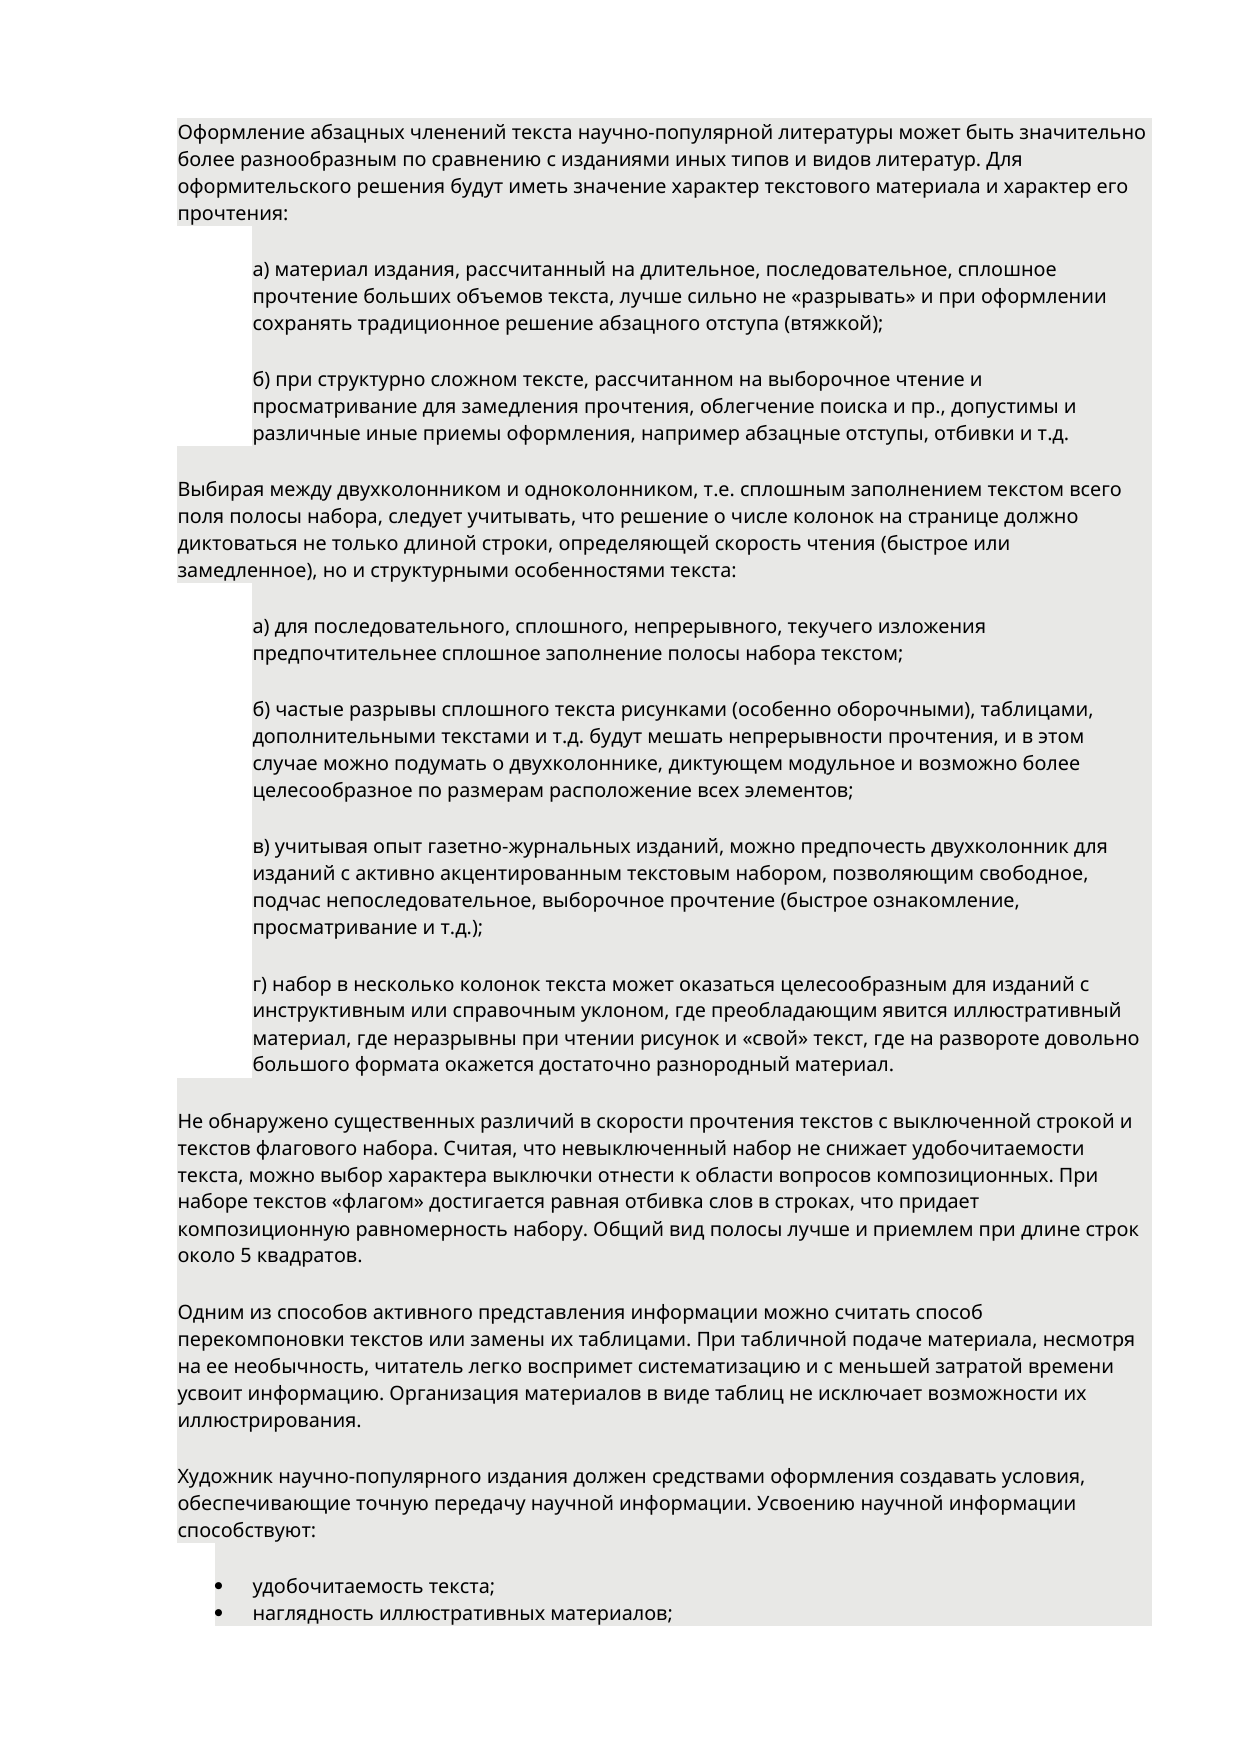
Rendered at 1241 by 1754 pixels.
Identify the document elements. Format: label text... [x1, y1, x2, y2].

text в) учитывая опыт газетно-журнальных изданий, можно предпочесть двухколонник для изданий с активно акцентированным текстовым набором, позволяющим свободное, подчас непоследовательное, выборочное прочтение (быстрое ознакомление, просматривание и т.д.); [252, 833, 1152, 941]
text г) набор в несколько колонок текста может оказаться целесообразным для изданий с инструктивным или справочным уклоном, где преобладающим явится иллюстративный материал, где неразрывны при чтении рисунок и «свой» текст, где на развороте довольно большого формата окажется достаточно разнородный материал. [252, 970, 1152, 1078]
text Одним из способов активного представления информации можно считать способ перекомпоновки текстов или замены их таблицами. При табличной подаче материала, несмотря на ее необычность, читатель легко воспримет систематизацию и с меньшей затратой времени усвоит информацию. Организация материалов в виде таблиц не исключает возможности их иллюстрирования. [177, 1298, 1152, 1433]
text б) при структурно сложном тексте, рассчитанном на выборочное чтение и просматривание для замедления прочтения, облегчение поиска и пр., допустимы и различные иные приемы оформления, например абзацные отступы, отбивки и т.д. [252, 365, 1152, 446]
text а) материал издания, рассчитанный на длительное, последовательное, сплошное прочтение больших объемов текста, лучшe сильно не «разрывать» и при оформлении сохранять традиционное решение абзацного отступа (втяжкой); [252, 255, 1152, 336]
text а) для последовательного, сплошного, непрерывного, текучего изложения предпочтительнее сплошное заполнение полосы нaбopa текстом; [252, 612, 1152, 666]
text Выбирая между двухколонником и одноколонником, т.е. сплошным заполнением текстом всего поля полосы набора, следует учитывать, что решение о числе колонок на странице должно диктоваться не только длиной строки, определяющей скорость чтения (быстрое или замедленное), но и структурными особенностями текста: [177, 475, 1152, 583]
text Оформление абзацных членений текста научно-популярной литературы может быть значительно более разнообразным по сравнению с изданиями иных типов и видов литератур. Для оформительского решения будут иметь значение характер текстового материала и характер его прочтения: [177, 118, 1152, 226]
list удобочитаемость текста; [215, 1572, 1152, 1599]
text Художник научно-популярного издания должен средствами оформления создавать условия, обеспечивающие точную передачу научной информации. Усвоению научной информации способствуют: [177, 1462, 1152, 1543]
list наглядность иллюстративных материалов; [215, 1599, 1152, 1626]
text Не обнаружено существенных различий в скорости прочтения текстов с выключенной строкой и текстов флагового набора. Считая, что невыключенный набор не снижает удобочитаемости текста, можно выбор характера выключки отнести к области вопросов композиционных. При наборе текстов «флагом» достигается равная отбивка слов в строках, что придает композиционную равномерность набору. Общий вид полосы лучше и приемлем при длине строк около 5 квадратов. [177, 1107, 1152, 1269]
text б) частые разрывы сплошного текста рисунками (особенно оборочными), таблицами, дополнительными текстами и т.д. будут мешать непрерывности прочтения, и в этом случае можно подумать о двухколоннике, диктующем модульное и возможно более целесообразное по размерам расположение всех элементов; [252, 696, 1152, 803]
